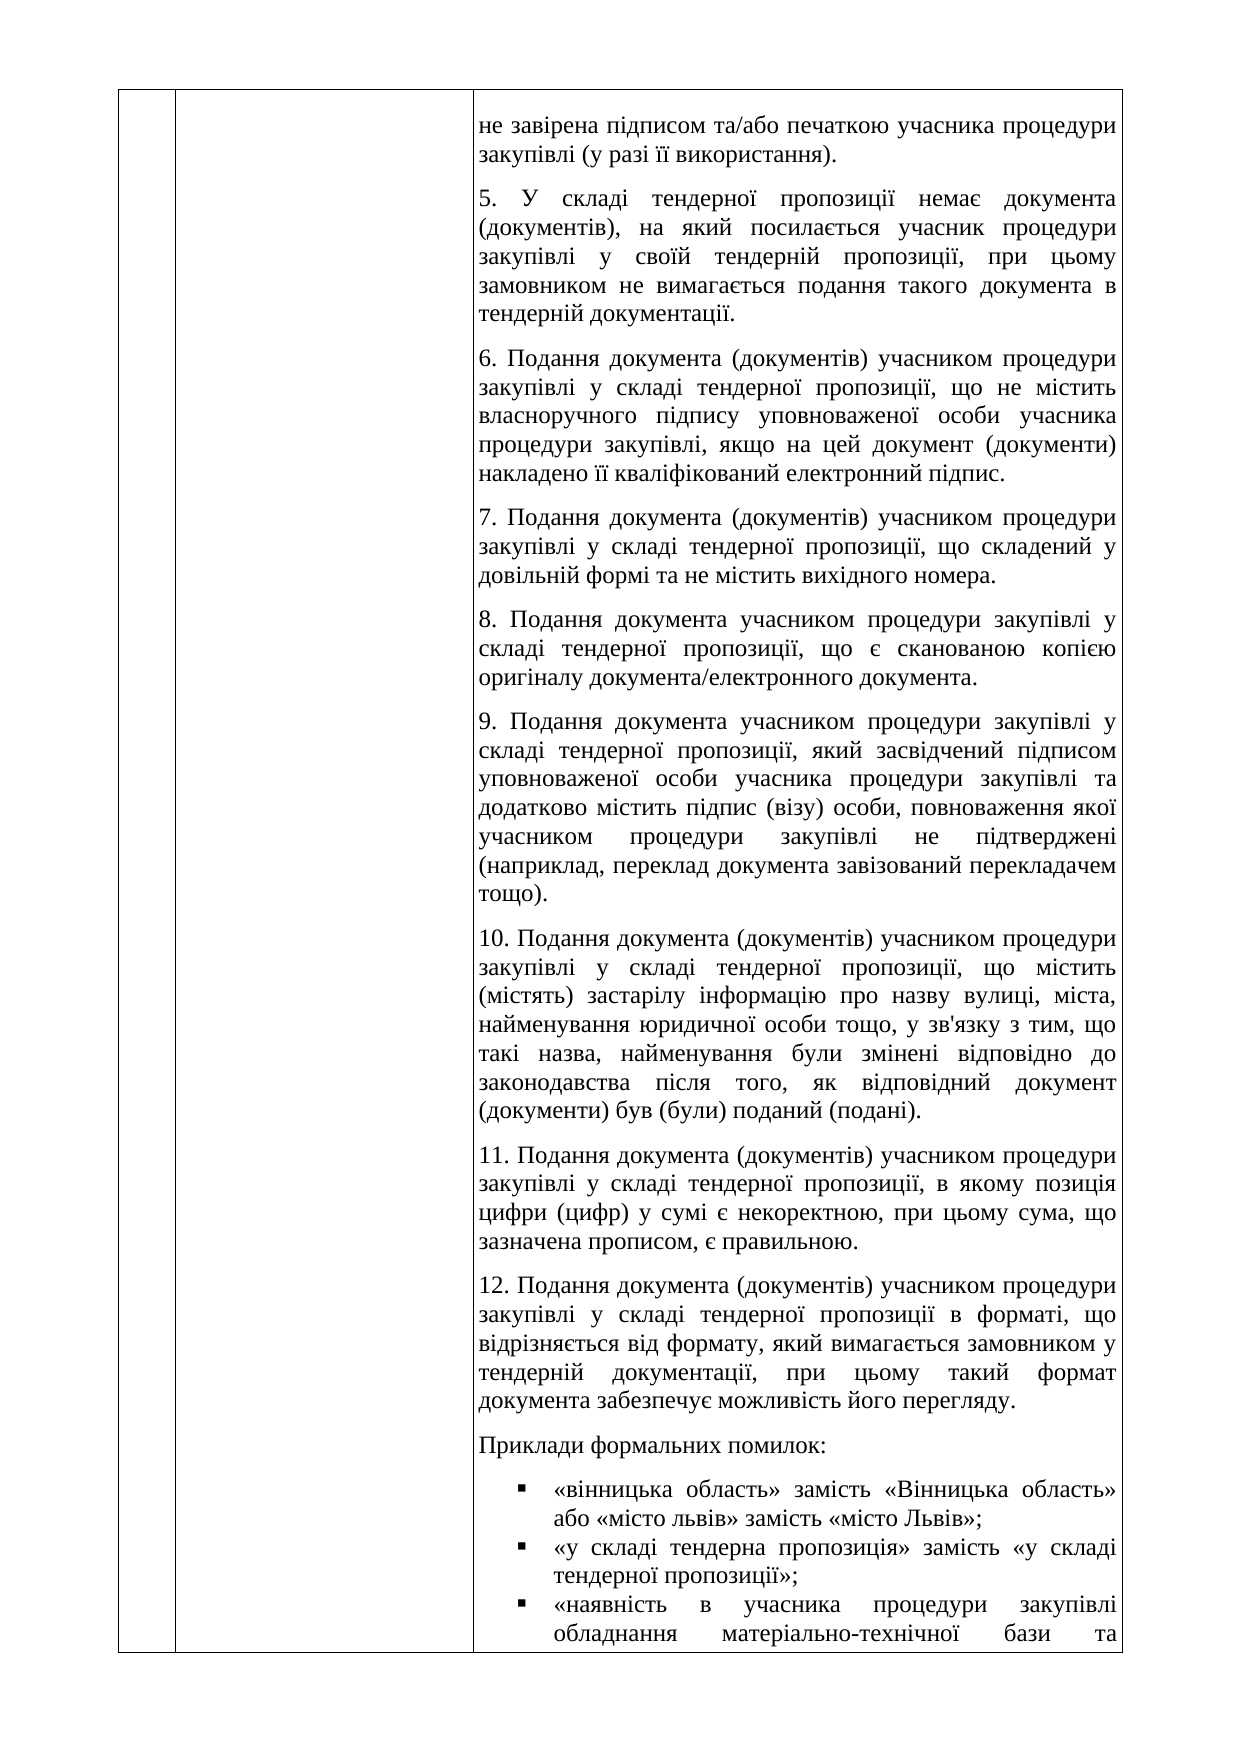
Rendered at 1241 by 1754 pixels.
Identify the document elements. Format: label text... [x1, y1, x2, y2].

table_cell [474, 90, 1122, 1652]
table_cell 1 [119, 90, 175, 1652]
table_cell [176, 90, 473, 1652]
